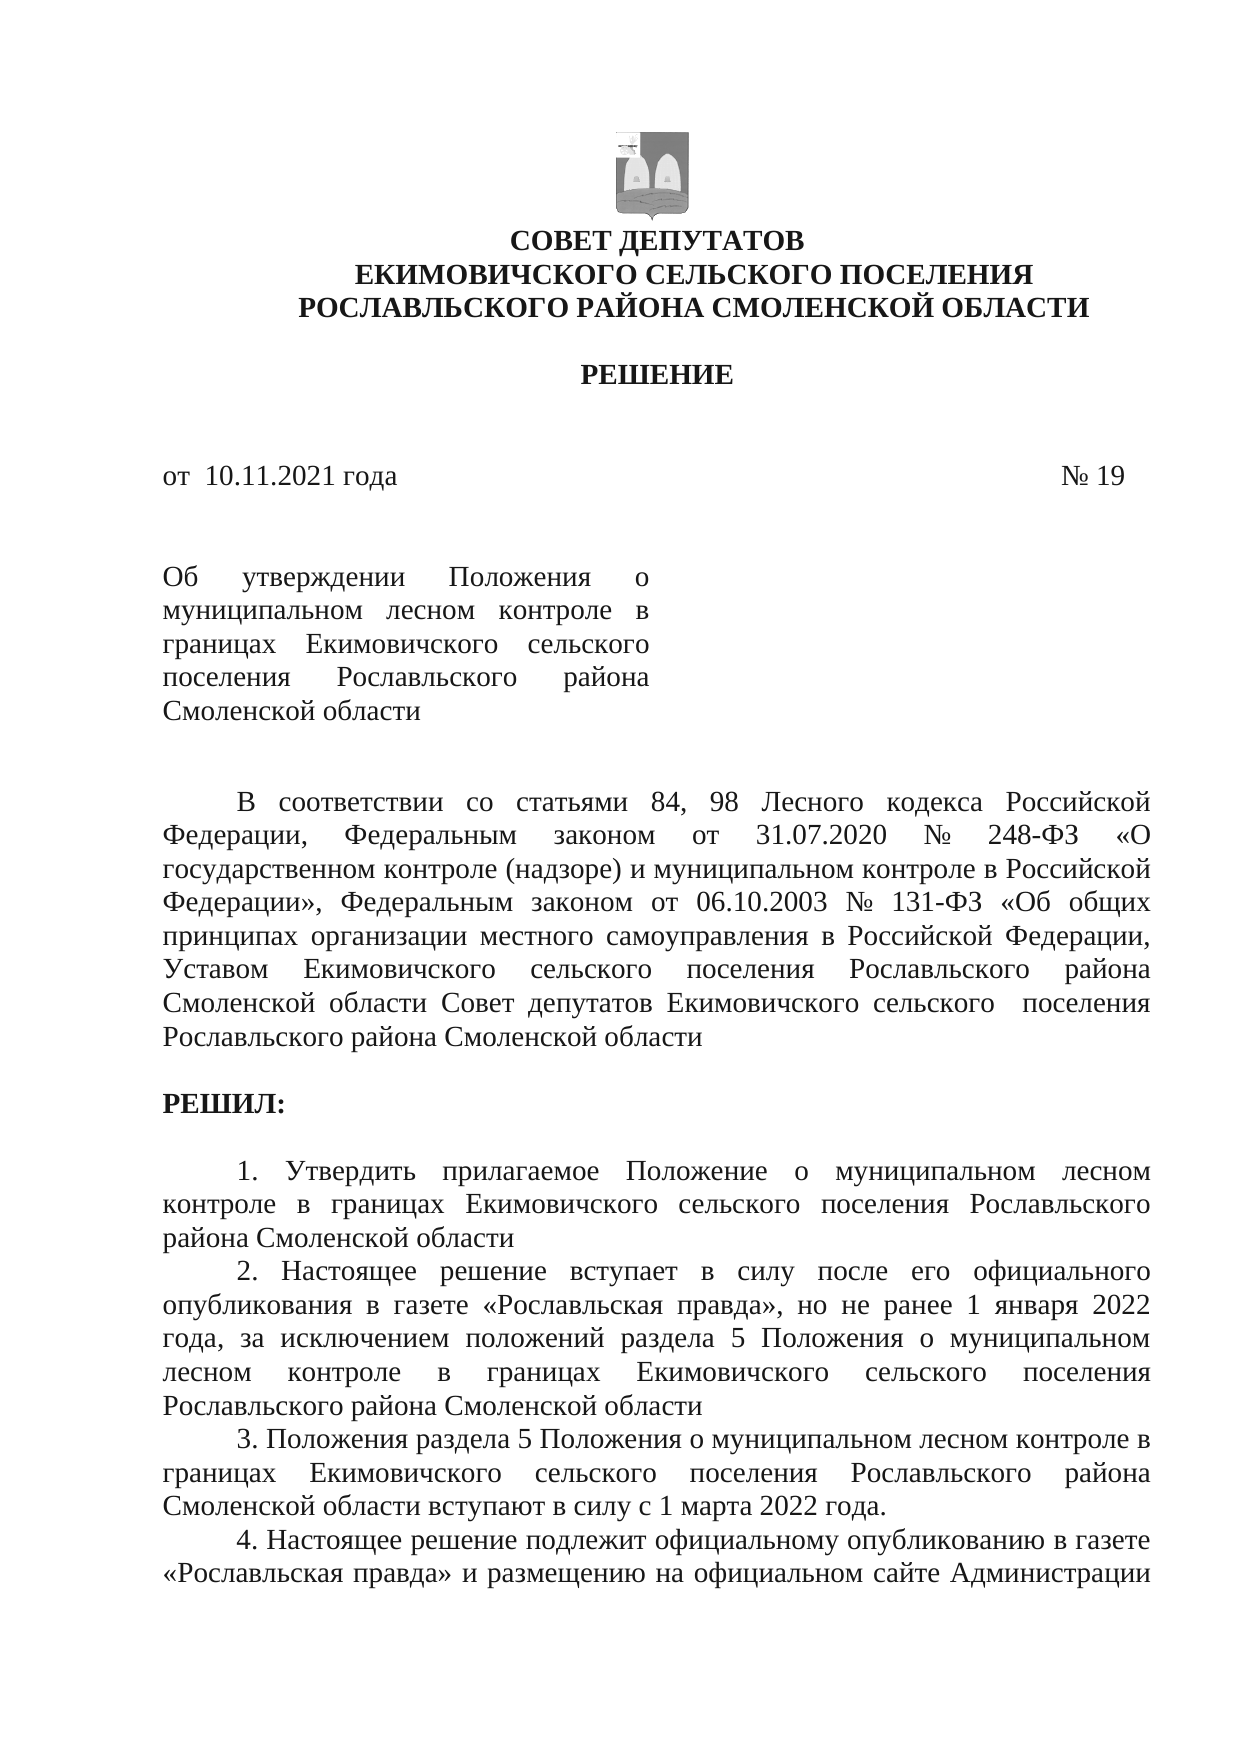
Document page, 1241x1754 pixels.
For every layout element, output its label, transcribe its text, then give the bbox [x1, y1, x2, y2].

text 3. Положения раздела 5 Положения о муниципальном лесном контроле в границах Екимовичского сельского поселения Рославльского района Смоленской области вступают в силу с 1 марта 2022 года. [162, 1421, 1152, 1522]
text РЕШЕНИЕ [162, 357, 1152, 391]
text 2. Настоящее решение вступает в силу после его официального опубликования в газете «Рославльская правда», но не ранее 1 января 2022 года, за исключением положений раздела 5 Положения о муниципальном лесном контроле в границах Екимовичского сельского поселения Рославльского района Смоленской области [162, 1253, 1152, 1421]
text СОВЕТ ДЕПУТАТОВ [162, 223, 1152, 257]
text Об утверждении Положения о муниципальном лесном контроле в границах Екимовичского сельского поселения Рославльского района Смоленской области [162, 559, 650, 726]
text от 10.11.2021 года № 19 [162, 458, 1144, 492]
text РОСЛАВЛЬСКОГО РАЙОНА СМОЛЕНСКОЙ ОБЛАСТИ [162, 290, 1152, 324]
text РЕШИЛ: [162, 1086, 1152, 1119]
text ЕКИМОВИЧСКОГО СЕЛЬСКОГО ПОСЕЛЕНИЯ [162, 257, 1152, 290]
text 1. Утвердить прилагаемое Положение о муниципальном лесном контроле в границах Екимовичского сельского поселения Рославльского района Смоленской области [162, 1153, 1152, 1253]
text В соответствии со статьями 84, 98 Лесного кодекса Российской Федерации, Федеральным законом от 31.07.2020 № 248-ФЗ «О государственном контроле (надзоре) и муниципальном контроле в Российской Федерации», Федеральным законом от 06.10.2003 № 131-ФЗ «Об общих принципах организации местного самоуправления в Российской Федерации, Уставом Екимовичского сельского поселения Рославльского района Смоленской области Совет депутатов Екимовичского сельского поселения Рославльского района Смоленской области [162, 784, 1152, 1052]
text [162, 1522, 1152, 1589]
